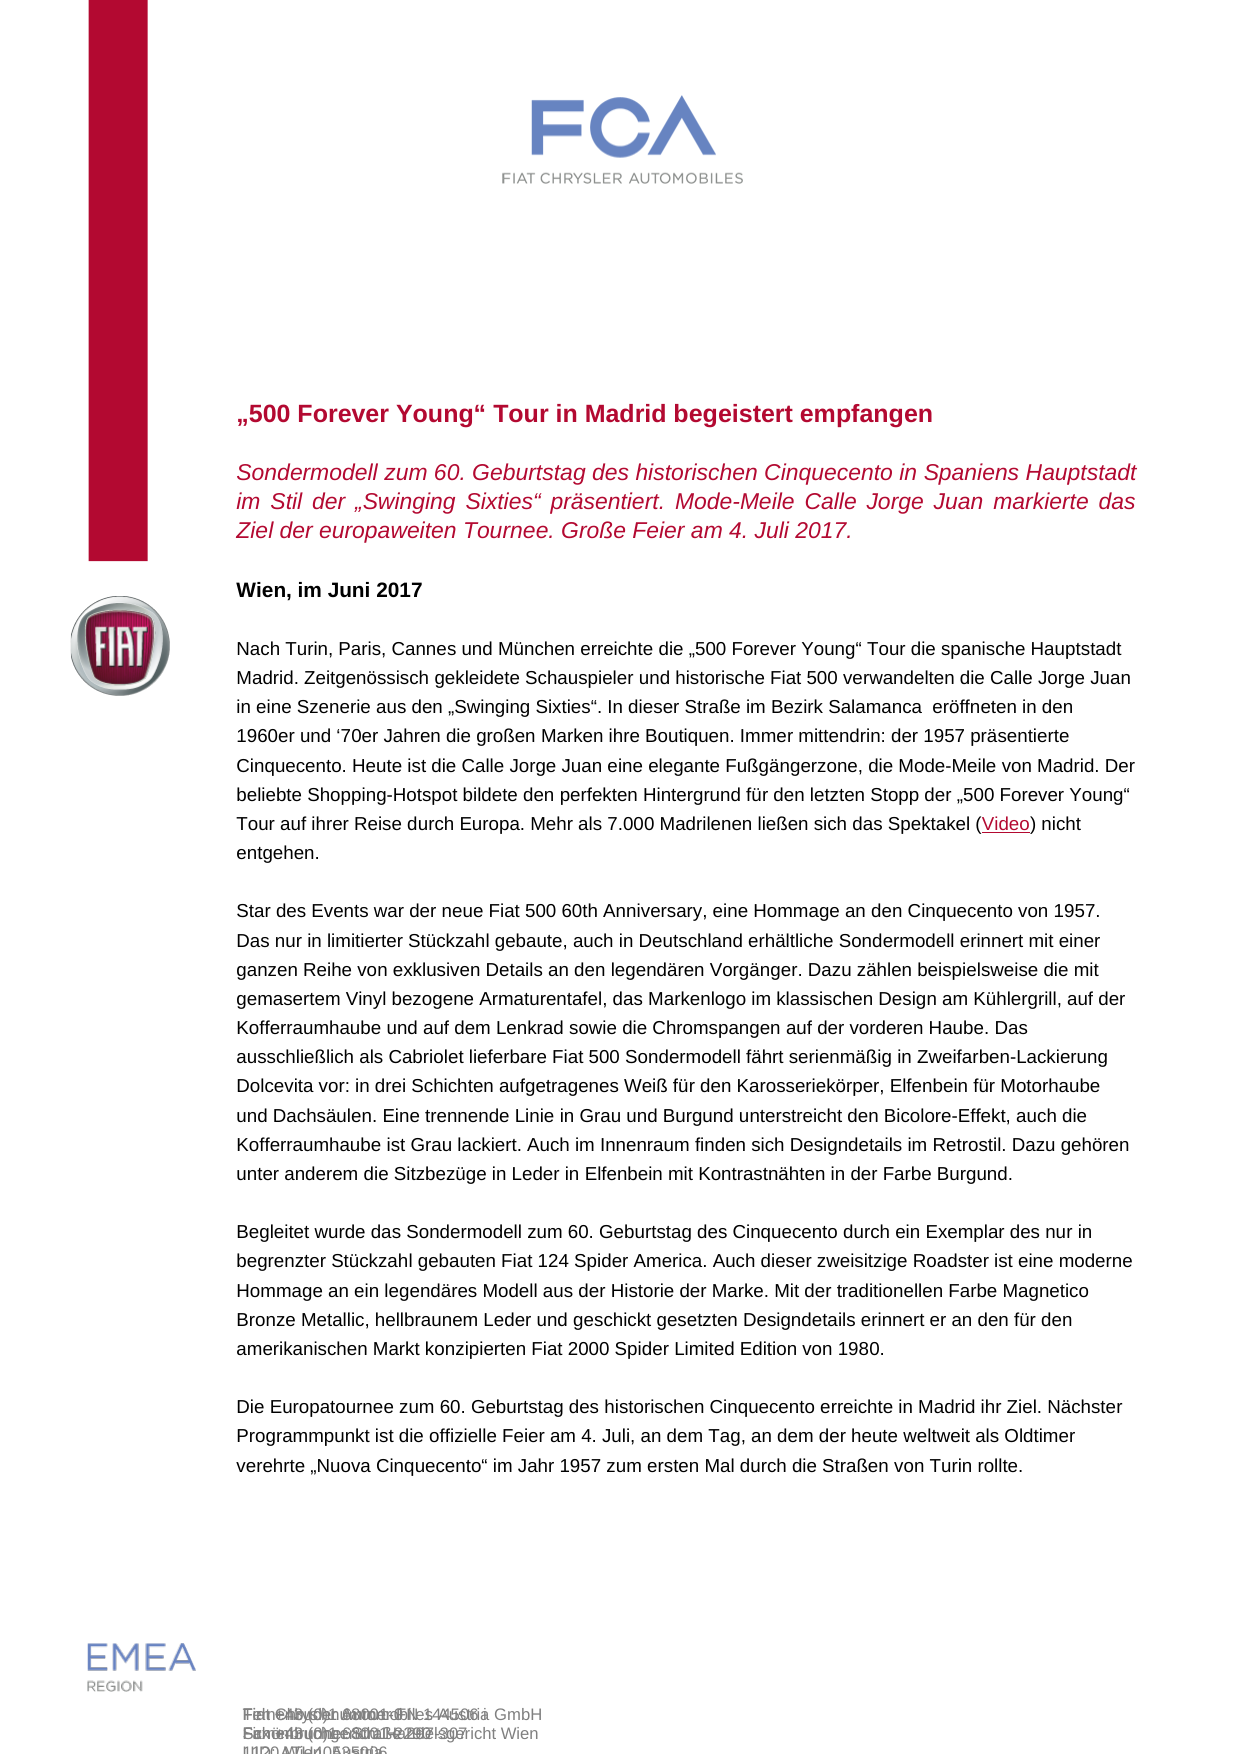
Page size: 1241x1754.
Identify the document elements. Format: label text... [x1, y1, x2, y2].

text Wien, im Juni 2017 [236, 574, 1137, 603]
text Star des Events war der neue Fiat 500 60th Anniversary, eine Hommage an den Cinquecento von 1957. Das nur in limitierter Stückzahl gebaute, auch in Deutschland erhältliche Sondermodell erinnert mit einer ganzen Reihe von exklusiven Details an den legendären Vorgänger. Dazu zählen beispielsweise die mit gemasertem Vinyl bezogene Armaturentafel, das Markenlogo im klassischen Design am Kühlergrill, auf der Kofferraumhaube und auf dem Lenkrad sowie die Chromspangen auf der vorderen Haube. Das ausschließlich als Cabriolet lieferbare Fiat 500 Sondermodell fährt serienmäßig in Zweifarben-Lackierung Dolcevita vor: in drei Schichten aufgetragenes Weiß für den Karosseriekörper, Elfenbein für Motorhaube und Dachsäulen. Eine trennende Linie in Grau und Burgund unterstreicht den Bicolore-Effekt, auch die Kofferraumhaube ist Grau lackiert. Auch im Innenraum finden sich Designdetails im Retrostil. Dazu gehören unter anderem die Sitzbezüge in Leder in Elfenbein mit Kontrastnähten in der Farbe Burgund. [236, 894, 1137, 1186]
picture [70, 596, 170, 696]
text Die Europatournee zum 60. Geburtstag des historischen Cinquecento erreichte in Madrid ihr Ziel. Nächster Programmpunkt ist die offizielle Feier am 4. Juli, an dem Tag, an dem der heute weltweit als Oldtimer verehrte „Nuova Cinquecento“ im Jahr 1957 zum ersten Mal durch die Straßen von Turin rollte. [236, 1390, 1137, 1478]
picture [502, 88, 748, 193]
text Sondermodell zum 60. Geburtstag des historischen Cinquecento in Spaniens Hauptstadt im Stil der „Swinging Sixties“ präsentiert. Mode-Meile Calle Jorge Juan markierte das Ziel der europaweiten Tournee. Große Feier am 4. Juli 2017. [236, 457, 1137, 544]
picture [84, 1638, 197, 1694]
text Begleitet wurde das Sondermodell zum 60. Geburtstag des Cinquecento durch ein Exemplar des nur in begrenzter Stückzahl gebauten Fiat 124 Spider America. Auch dieser zweisitzige Roadster ist eine moderne Hommage an ein legendäres Modell aus der Historie der Marke. Mit der traditionellen Farbe Magnetico Bronze Metallic, hellbraunem Leder und geschickt gesetzten Designdetails erinnert er an den für den amerikanischen Markt konzipierten Fiat 2000 Spider Limited Edition von 1980. [236, 1215, 1137, 1361]
text Nach Turin, Paris, Cannes und München erreichte die „500 Forever Young“ Tour die spanische Hauptstadt Madrid. Zeitgenössisch gekleidete Schauspieler und historische Fiat 500 verwandelten die Calle Jorge Juan in eine Szenerie aus den „Swinging Sixties“. In dieser Straße im Bezirk Salamanca eröffneten in den 1960er und ‘70er Jahren die großen Marken ihre Boutiquen. Immer mittendrin: der 1957 präsentierte Cinquecento. Heute ist die Calle Jorge Juan eine elegante Fußgängerzone, die Mode-Meile von Madrid. Der beliebte Shopping-Hotspot bildete den perfekten Hintergrund für den letzten Stopp der „500 Forever Young“ Tour auf ihrer Reise durch Europa. Mehr als 7.000 Madrilenen ließen sich das Spektakel (Video) nicht entgehen. [236, 632, 1137, 865]
text „500 Forever Young“ Tour in Madrid begeistert empfangen [236, 399, 1137, 428]
